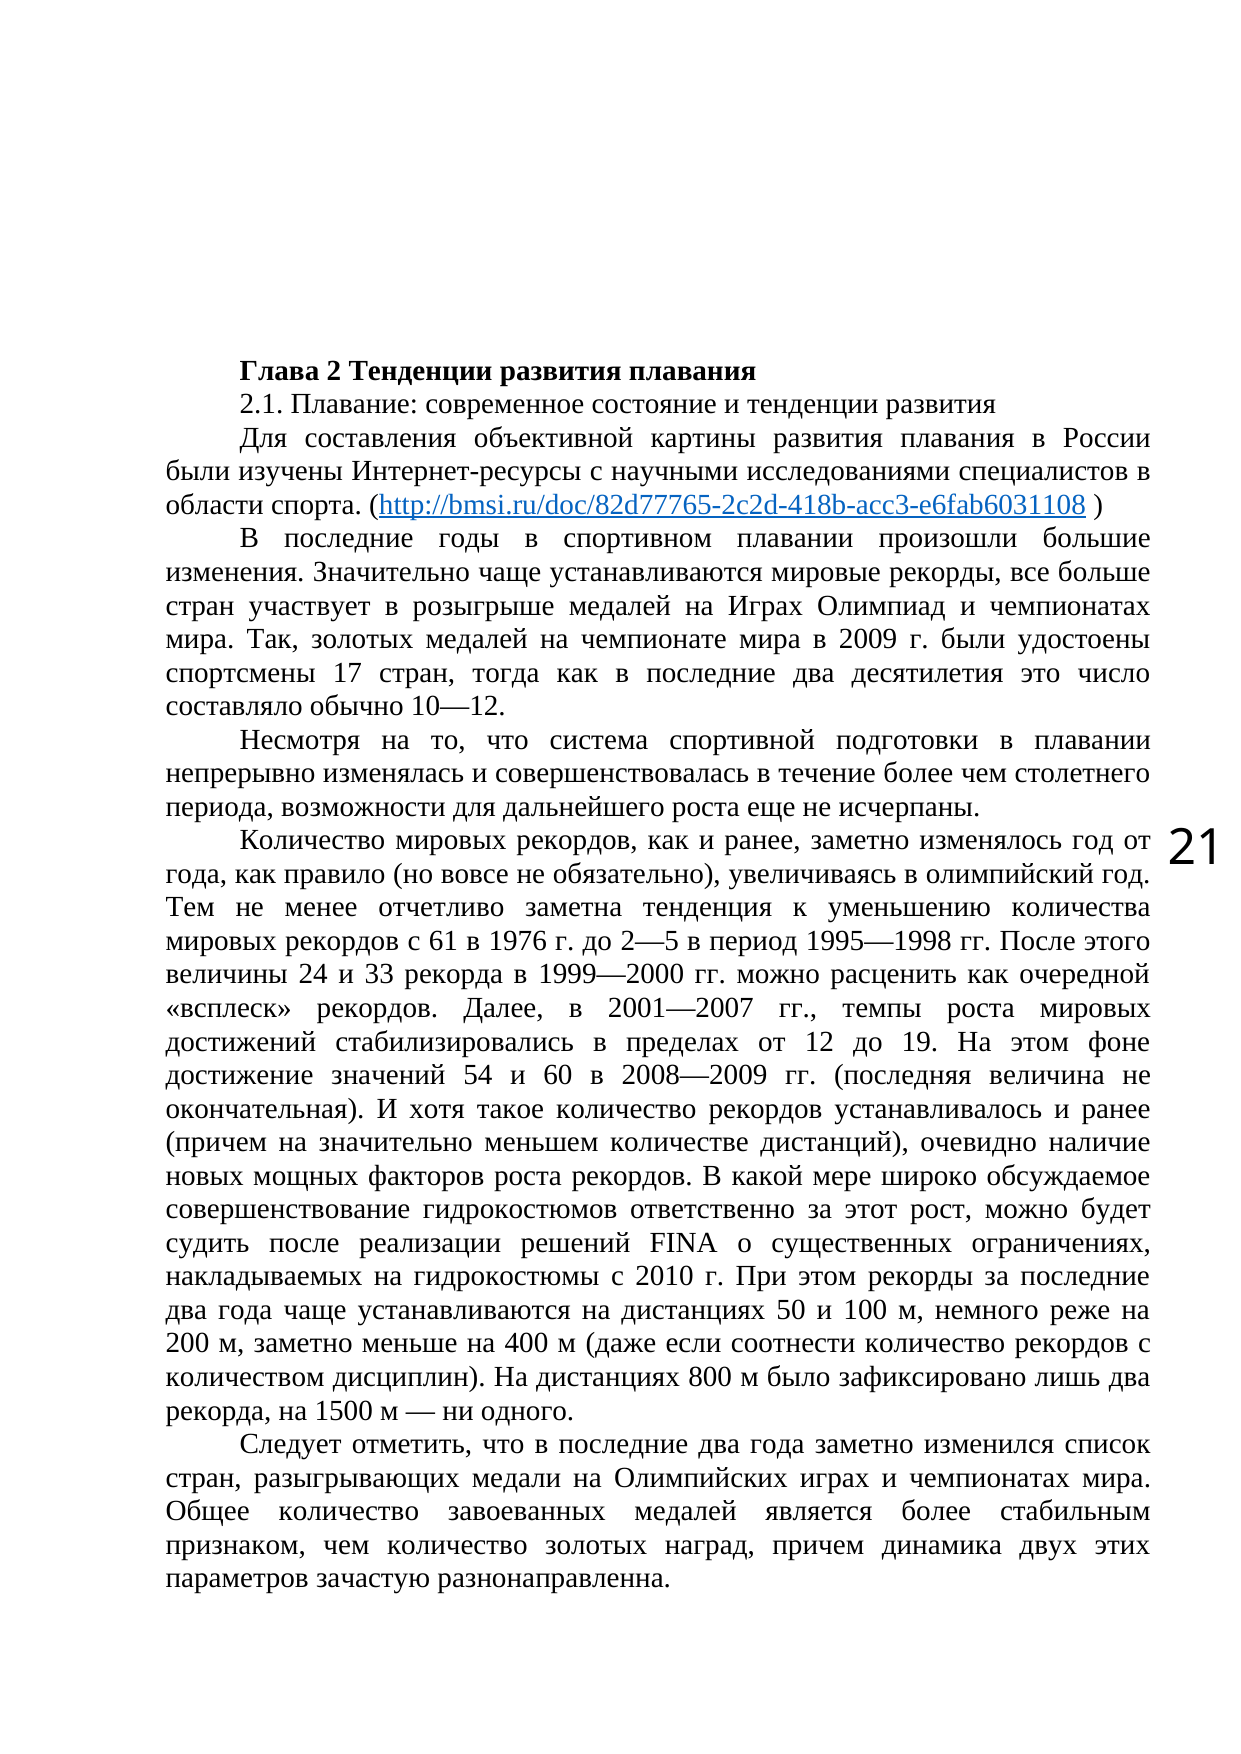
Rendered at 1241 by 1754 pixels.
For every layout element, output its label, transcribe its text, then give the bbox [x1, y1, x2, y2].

text Для составления объективной картины развития плавания в России были изучены Интернет-ресурсы с научными исследованиями специалистов в области спорта. (http://bmsi.ru/doc/82d77765-2c2d-418b-acc3-e6fab6031108 ) [165, 420, 1152, 521]
text В последние годы в спортивном плавании произошли большие изменения. Значительно чаще устанавливаются мировые рекорды, все больше стран участвует в розыгрыше медалей на Играх Олимпиад и чемпионатах мира. Так, золотых медалей на чемпионате мира в 2009 г. были удостоены спортсмены 17 стран, тогда как в последние два десятилетия это число составляло обычно 10—12. [165, 521, 1152, 722]
text 2.1. Плавание: современное состояние и тенденции развития [165, 386, 1152, 420]
text Несмотря на то, что система спортивной подготовки в плавании непрерывно изменялась и совершенствовалась в течение более чем столетнего периода, возможности для дальнейшего роста еще не исчерпаны. [165, 722, 1152, 822]
text Следует отметить, что в последние два года заметно изменился список стран, разыгрывающих медали на Олимпийских играх и чемпионатах мира. Общее количество завоеванных медалей является более стабильным признаком, чем количество золотых наград, причем динамика двух этих параметров зачастую разнонаправленна. [165, 1426, 1152, 1594]
text Глава 2 Тенденции развития плавания [165, 353, 1152, 386]
text Количество мировых рекордов, как и ранее, заметно изменялось год от года, как правило (но вовсе не обязательно), увеличиваясь в олимпийский год. Тем не менее отчетливо заметна тенденция к уменьшению количества мировых рекордов с 61 в 1976 г. до 2—5 в период 1995—1998 гг. После этого величины 24 и 33 рекорда в 1999—2000 гг. можно расценить как очередной «всплеск» рекордов. Далее, в 2001—2007 гг., темпы роста мировых достижений стабилизировались в пределах от 12 до 19. На этом фоне достижение значений 54 и 60 в 2008—2009 гг. (последняя величина не окончательная). И хотя такое количество рекордов устанавливалось и ранее (причем на значительно меньшем количестве дистанций), очевидно наличие новых мощных факторов роста рекордов. В какой мере широко обсуждаемое совершенствование гидрокостюмов ответственно за этот рост, можно будет судить после реализации решений FINA о существенных ограничениях, накладываемых на гидрокостюмы с 2010 г. При этом рекорды за последние два года чаще устанавливаются на дистанциях 50 и 100 м, немного реже на 200 м, заметно меньше на 400 м (даже если соотнести количество рекордов с количеством дисциплин). На дистанциях 800 м было зафиксировано лишь два рекорда, на 1500 м — ни одного. [165, 822, 1152, 1426]
